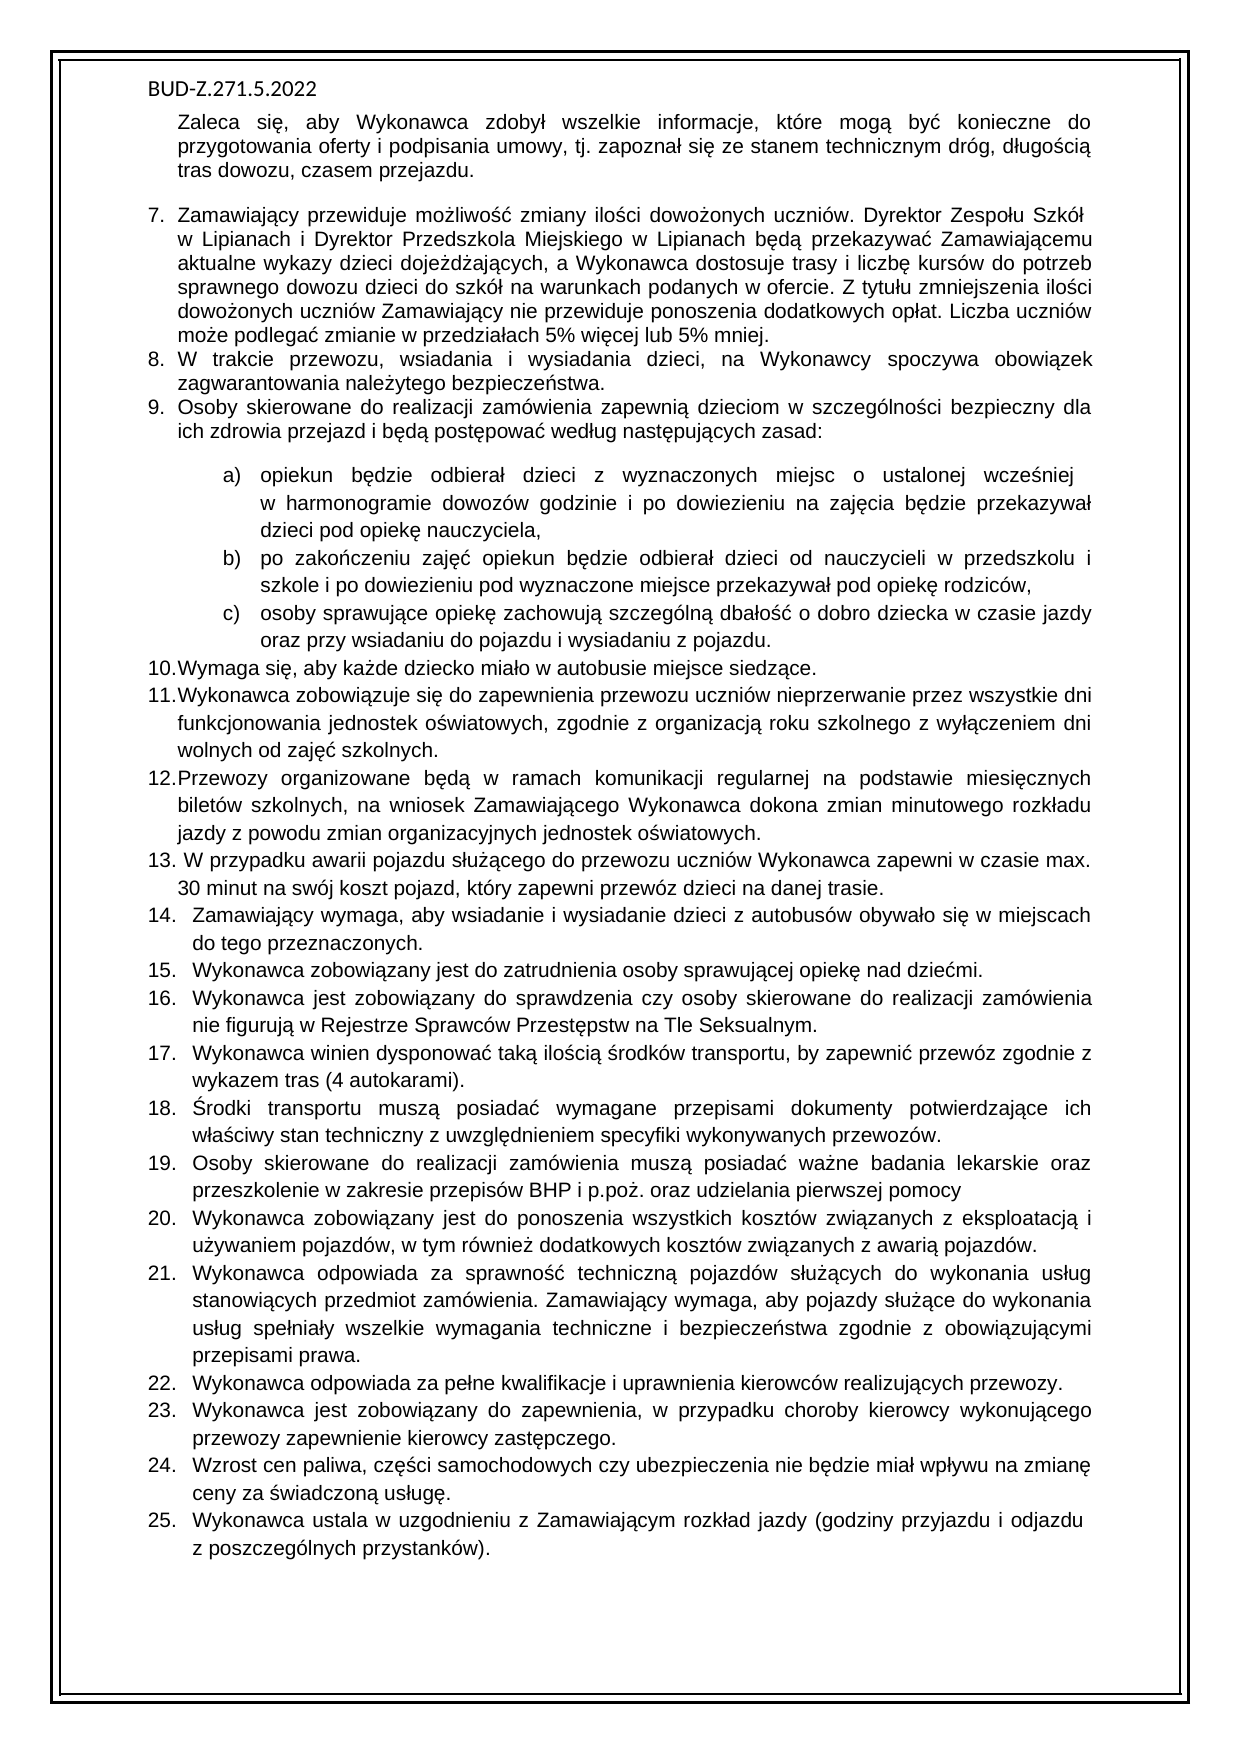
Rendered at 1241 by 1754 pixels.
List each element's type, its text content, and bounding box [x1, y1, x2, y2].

list Osoby skierowane do realizacji zamówienia zapewnią dzieciom w szczególności bezpieczny dla ich zdrowia przejazd i będą postępować według następujących zasad: [148, 394, 1093, 442]
list Wzrost cen paliwa, części samochodowych czy ubezpieczenia nie będzie miał wpływu na zmianę ceny za świadczoną usługę. [148, 1453, 1093, 1505]
list Osoby skierowane do realizacji zamówienia muszą posiadać ważne badania lekarskie oraz przeszkolenie w zakresie przepisów BHP i p.poż. oraz udzielania pierwszej pomocy [148, 1151, 1093, 1202]
list opiekun będzie odbierał dzieci z wyznaczonych miejsc o ustalonej wcześniej w harmonogramie dowozów godzinie i po dowiezieniu na zajęcia będzie przekazywał dzieci pod opiekę nauczyciela, [223, 463, 1093, 542]
list Zamawiający przewiduje możliwość zmiany ilości dowożonych uczniów. Dyrektor Zespołu Szkół w Lipianach i Dyrektor Przedszkola Miejskiego w Lipianach będą przekazywać Zamawiającemu aktualne wykazy dzieci dojeżdżających, a Wykonawca dostosuje trasy i liczbę kursów do potrzeb sprawnego dowozu dzieci do szkół na warunkach podanych w ofercie. Z tytułu zmniejszenia ilości dowożonych uczniów Zamawiający nie przewiduje ponoszenia dodatkowych opłat. Liczba uczniów może podlegać zmianie w przedziałach 5% więcej lub 5% mniej. [148, 203, 1093, 347]
text Zaleca się, aby Wykonawca zdobył wszelkie informacje, które mogą być konieczne do przygotowania oferty i podpisania umowy, tj. zapoznał się ze stanem technicznym dróg, długością tras dowozu, czasem przejazdu. [177, 110, 1093, 182]
list Wykonawca ustala w uzgodnieniu z Zamawiającym rozkład jazdy (godziny przyjazdu i odjazdu z poszczególnych przystanków). [148, 1508, 1093, 1560]
list Wykonawca jest zobowiązany do sprawdzenia czy osoby skierowane do realizacji zamówienia nie figurują w Rejestrze Sprawców Przestępstw na Tle Seksualnym. [148, 986, 1093, 1037]
list Przewozy organizowane będą w ramach komunikacji regularnej na podstawie miesięcznych biletów szkolnych, na wniosek Zamawiającego Wykonawca dokona zmian minutowego rozkładu jazdy z powodu zmian organizacyjnych jednostek oświatowych. [148, 766, 1093, 845]
list po zakończeniu zajęć opiekun będzie odbierał dzieci od nauczycieli w przedszkolu i szkole i po dowiezieniu pod wyznaczone miejsce przekazywał pod opiekę rodziców, [223, 546, 1093, 597]
list Wykonawca zobowiązuje się do zapewnienia przewozu uczniów nieprzerwanie przez wszystkie dni funkcjonowania jednostek oświatowych, zgodnie z organizacją roku szkolnego z wyłączeniem dni wolnych od zajęć szkolnych. [148, 683, 1093, 762]
list osoby sprawujące opiekę zachowują szczególną dbałość o dobro dziecka w czasie jazdy oraz przy wsiadaniu do pojazdu i wysiadaniu z pojazdu. [223, 601, 1093, 652]
list Zamawiający wymaga, aby wsiadanie i wysiadanie dzieci z autobusów obywało się w miejscach do tego przeznaczonych. [148, 903, 1093, 955]
list Wykonawca winien dysponować taką ilością środków transportu, by zapewnić przewóz zgodnie z wykazem tras (4 autokarami). [148, 1041, 1093, 1092]
list Wymaga się, aby każde dziecko miało w autobusie miejsce siedzące. [148, 656, 1093, 680]
list Wykonawca jest zobowiązany do zapewnienia, w przypadku choroby kierowcy wykonującego przewozy zapewnienie kierowcy zastępczego. [148, 1398, 1093, 1450]
list W trakcie przewozu, wsiadania i wysiadania dzieci, na Wykonawcy spoczywa obowiązek zagwarantowania należytego bezpieczeństwa. [148, 347, 1093, 394]
list Wykonawca zobowiązany jest do ponoszenia wszystkich kosztów związanych z eksploatacją i używaniem pojazdów, w tym również dodatkowych kosztów związanych z awarią pojazdów. [148, 1206, 1093, 1257]
list W przypadku awarii pojazdu służącego do przewozu uczniów Wykonawca zapewni w czasie max. 30 minut na swój koszt pojazd, który zapewni przewóz dzieci na danej trasie. [148, 848, 1093, 900]
list Środki transportu muszą posiadać wymagane przepisami dokumenty potwierdzające ich właściwy stan techniczny z uwzględnieniem specyfiki wykonywanych przewozów. [148, 1096, 1093, 1147]
list Wykonawca odpowiada za pełne kwalifikacje i uprawnienia kierowców realizujących przewozy. [148, 1371, 1093, 1395]
list Wykonawca zobowiązany jest do zatrudnienia osoby sprawującej opiekę nad dziećmi. [148, 958, 1093, 982]
list Wykonawca odpowiada za sprawność techniczną pojazdów służących do wykonania usług stanowiących przedmiot zamówienia. Zamawiający wymaga, aby pojazdy służące do wykonania usług spełniały wszelkie wymagania techniczne i bezpieczeństwa zgodnie z obowiązującymi przepisami prawa. [148, 1261, 1093, 1367]
